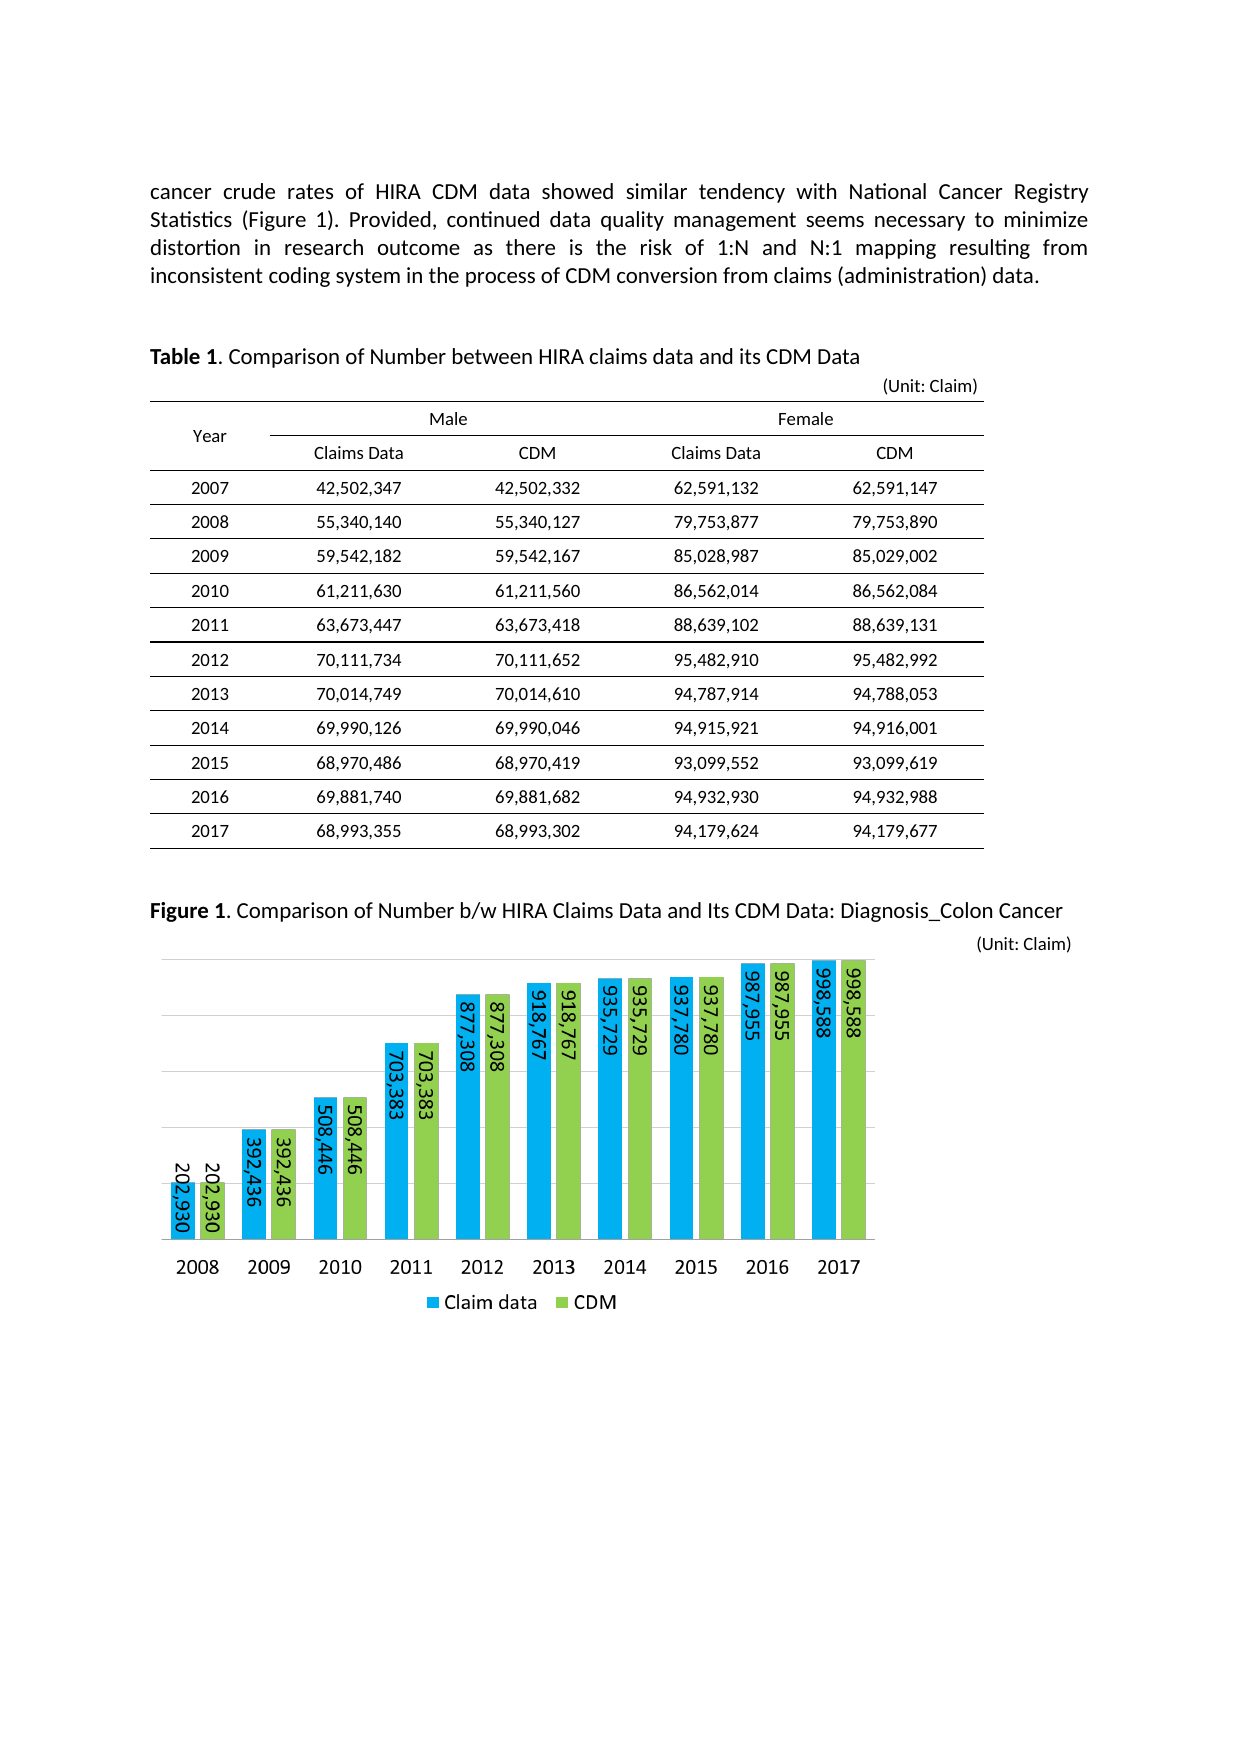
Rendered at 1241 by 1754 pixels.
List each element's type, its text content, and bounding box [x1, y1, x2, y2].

table_cell 55,340,140 [270, 505, 448, 538]
table_cell 94,788,053 [805, 677, 984, 710]
table_header Year [150, 402, 269, 469]
table_cell 85,028,987 [627, 539, 805, 573]
table_cell 59,542,167 [448, 539, 627, 573]
text Figure 1. Comparison of Number b/w HIRA Claims Data and Its CDM Data: Diagnosis_Colon Cancer [150, 896, 1090, 924]
table_cell Claims Data [627, 436, 805, 469]
table_cell 69,881,740 [270, 780, 448, 813]
table_header Female [627, 402, 984, 435]
table_cell 2009 [150, 539, 269, 573]
table_cell 2013 [150, 677, 269, 710]
table_cell 63,673,418 [448, 608, 627, 641]
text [150, 177, 1090, 289]
table_cell CDM [805, 436, 984, 469]
table_cell 2010 [150, 574, 269, 607]
table_cell 88,639,131 [805, 608, 984, 641]
table_cell 69,990,046 [448, 711, 627, 744]
table_cell 68,970,419 [448, 746, 627, 779]
table_cell 68,993,302 [448, 814, 627, 848]
table_cell 42,502,332 [448, 471, 627, 504]
text (Unit: Claim) [817, 374, 1090, 397]
table_cell 2012 [150, 643, 269, 676]
table_cell 94,932,930 [627, 780, 805, 813]
table_cell 94,932,988 [805, 780, 984, 813]
table_cell 95,482,910 [627, 643, 805, 676]
table_cell 69,990,126 [270, 711, 448, 744]
table_cell 94,179,624 [627, 814, 805, 848]
table_cell 93,099,619 [805, 746, 984, 779]
table_cell 61,211,560 [448, 574, 627, 607]
table_cell 95,482,992 [805, 643, 984, 676]
table_cell 70,014,749 [270, 677, 448, 710]
table_cell Claims Data [270, 436, 448, 469]
table_cell 88,639,102 [627, 608, 805, 641]
picture [150, 948, 886, 1325]
table_cell 2016 [150, 780, 269, 813]
table_cell 55,340,127 [448, 505, 627, 538]
table_cell 68,970,486 [270, 746, 448, 779]
table_cell 93,099,552 [627, 746, 805, 779]
table_cell 2007 [150, 471, 269, 504]
table_cell 63,673,447 [270, 608, 448, 641]
table_header Male [270, 402, 627, 435]
table_cell 85,029,002 [805, 539, 984, 573]
table_cell 62,591,147 [805, 471, 984, 504]
table_cell 70,111,652 [448, 643, 627, 676]
table_cell 79,753,890 [805, 505, 984, 538]
table_cell 94,916,001 [805, 711, 984, 744]
table_cell 42,502,347 [270, 471, 448, 504]
table_cell 2014 [150, 711, 269, 744]
table_cell CDM [448, 436, 627, 469]
table_cell 86,562,084 [805, 574, 984, 607]
table_cell 69,881,682 [448, 780, 627, 813]
table_cell 70,111,734 [270, 643, 448, 676]
table_cell 94,915,921 [627, 711, 805, 744]
table_cell 61,211,630 [270, 574, 448, 607]
table_cell 86,562,014 [627, 574, 805, 607]
table_cell 70,014,610 [448, 677, 627, 710]
table_cell 62,591,132 [627, 471, 805, 504]
table_cell 2015 [150, 746, 269, 779]
table_cell 59,542,182 [270, 539, 448, 573]
text Table 1. Comparison of Number between HIRA claims data and its CDM Data [150, 342, 1090, 370]
table_cell 68,993,355 [270, 814, 448, 848]
table_cell 94,179,677 [805, 814, 984, 848]
table_cell 2011 [150, 608, 269, 641]
table_cell 94,787,914 [627, 677, 805, 710]
table_cell 79,753,877 [627, 505, 805, 538]
table_cell 2008 [150, 505, 269, 538]
table_cell 2017 [150, 814, 269, 848]
